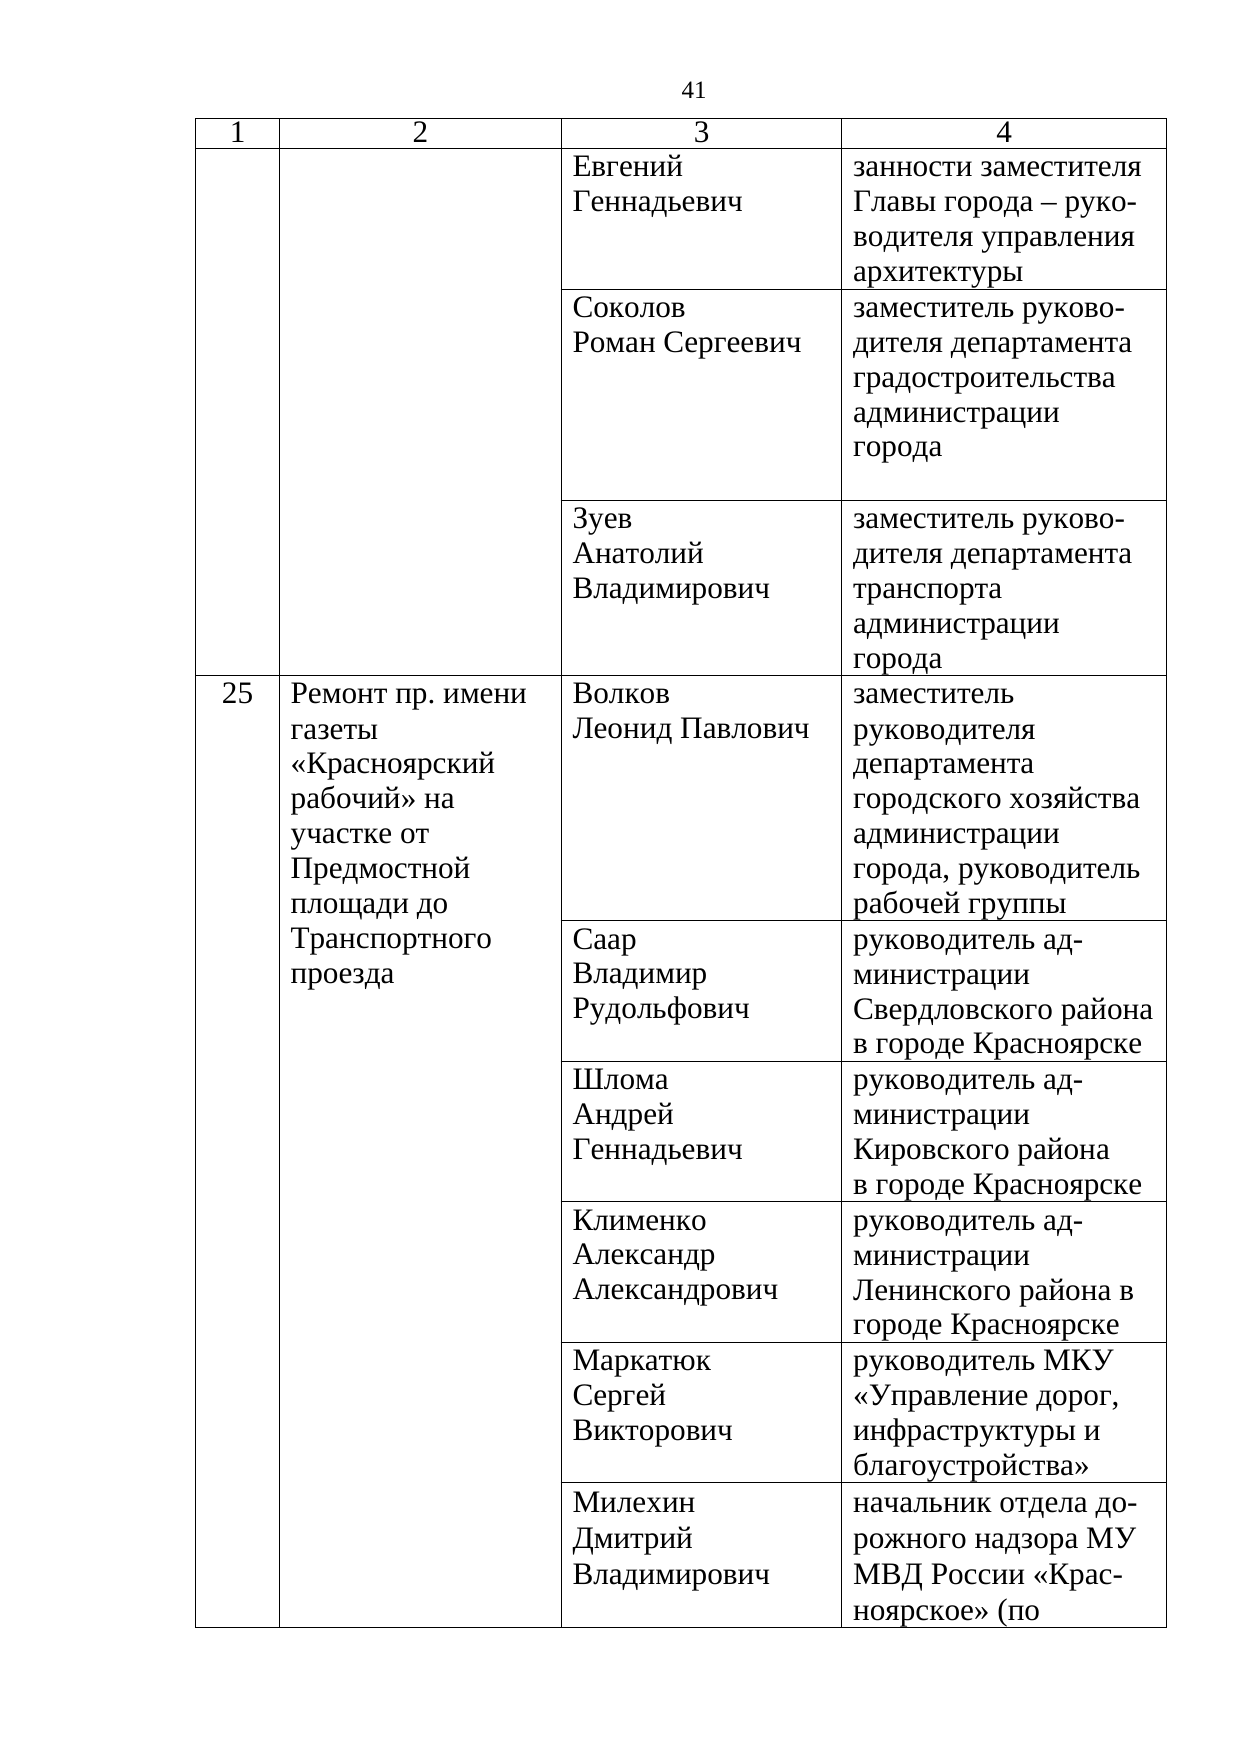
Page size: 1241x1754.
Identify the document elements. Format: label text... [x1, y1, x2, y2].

table_cell руководитель ад-министрации Ленинского района в городе Красноярске [842, 1202, 1166, 1342]
table_cell заместитель руково-дителя департамента транспорта администрации города [842, 501, 1166, 675]
table_cell руководитель МКУ «Управление дорог, инфраструктуры и благоустройства» [842, 1343, 1166, 1482]
table_header 4 [842, 119, 1166, 148]
table_cell Маркатюк Сергей Викторович [562, 1343, 841, 1482]
table_cell заместитель руководителя департамента городского хозяйства администрации города, руководитель рабочей группы [842, 676, 1166, 920]
table_cell Клименко Александр Александрович [562, 1202, 841, 1342]
table_header 2 [280, 119, 561, 148]
table_cell руководитель ад-министрации Свердловского района в городе Красноярске [842, 921, 1166, 1061]
table_cell заместитель руково-дителя департамента градостроительства администрации города [842, 290, 1166, 500]
table_cell Волков Леонид Павлович [562, 676, 841, 920]
table_header 3 [562, 119, 841, 148]
table_cell Соколов Роман Сергеевич [562, 290, 841, 500]
table_cell 25 [196, 676, 279, 1627]
table_cell Ремонт пр. имени газеты «Красноярский рабочий» на участке от Предмостной площади до Транспортного проезда [280, 676, 561, 1627]
table_cell Милехин Дмитрий Владимирович [562, 1483, 841, 1627]
table_cell Фролов Евгений Геннадьевич [562, 149, 841, 288]
table_cell руководитель ад-министрации Кировского района в городе Красноярске [842, 1062, 1166, 1201]
table_cell Саар Владимир Рудольфович [562, 921, 841, 1061]
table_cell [842, 149, 1166, 288]
table_header 1 [196, 119, 279, 148]
table_cell Зуев Анатолий Владимирович [562, 501, 841, 675]
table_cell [842, 1483, 1166, 1627]
table_cell Шлома Андрей Геннадьевич [562, 1062, 841, 1201]
